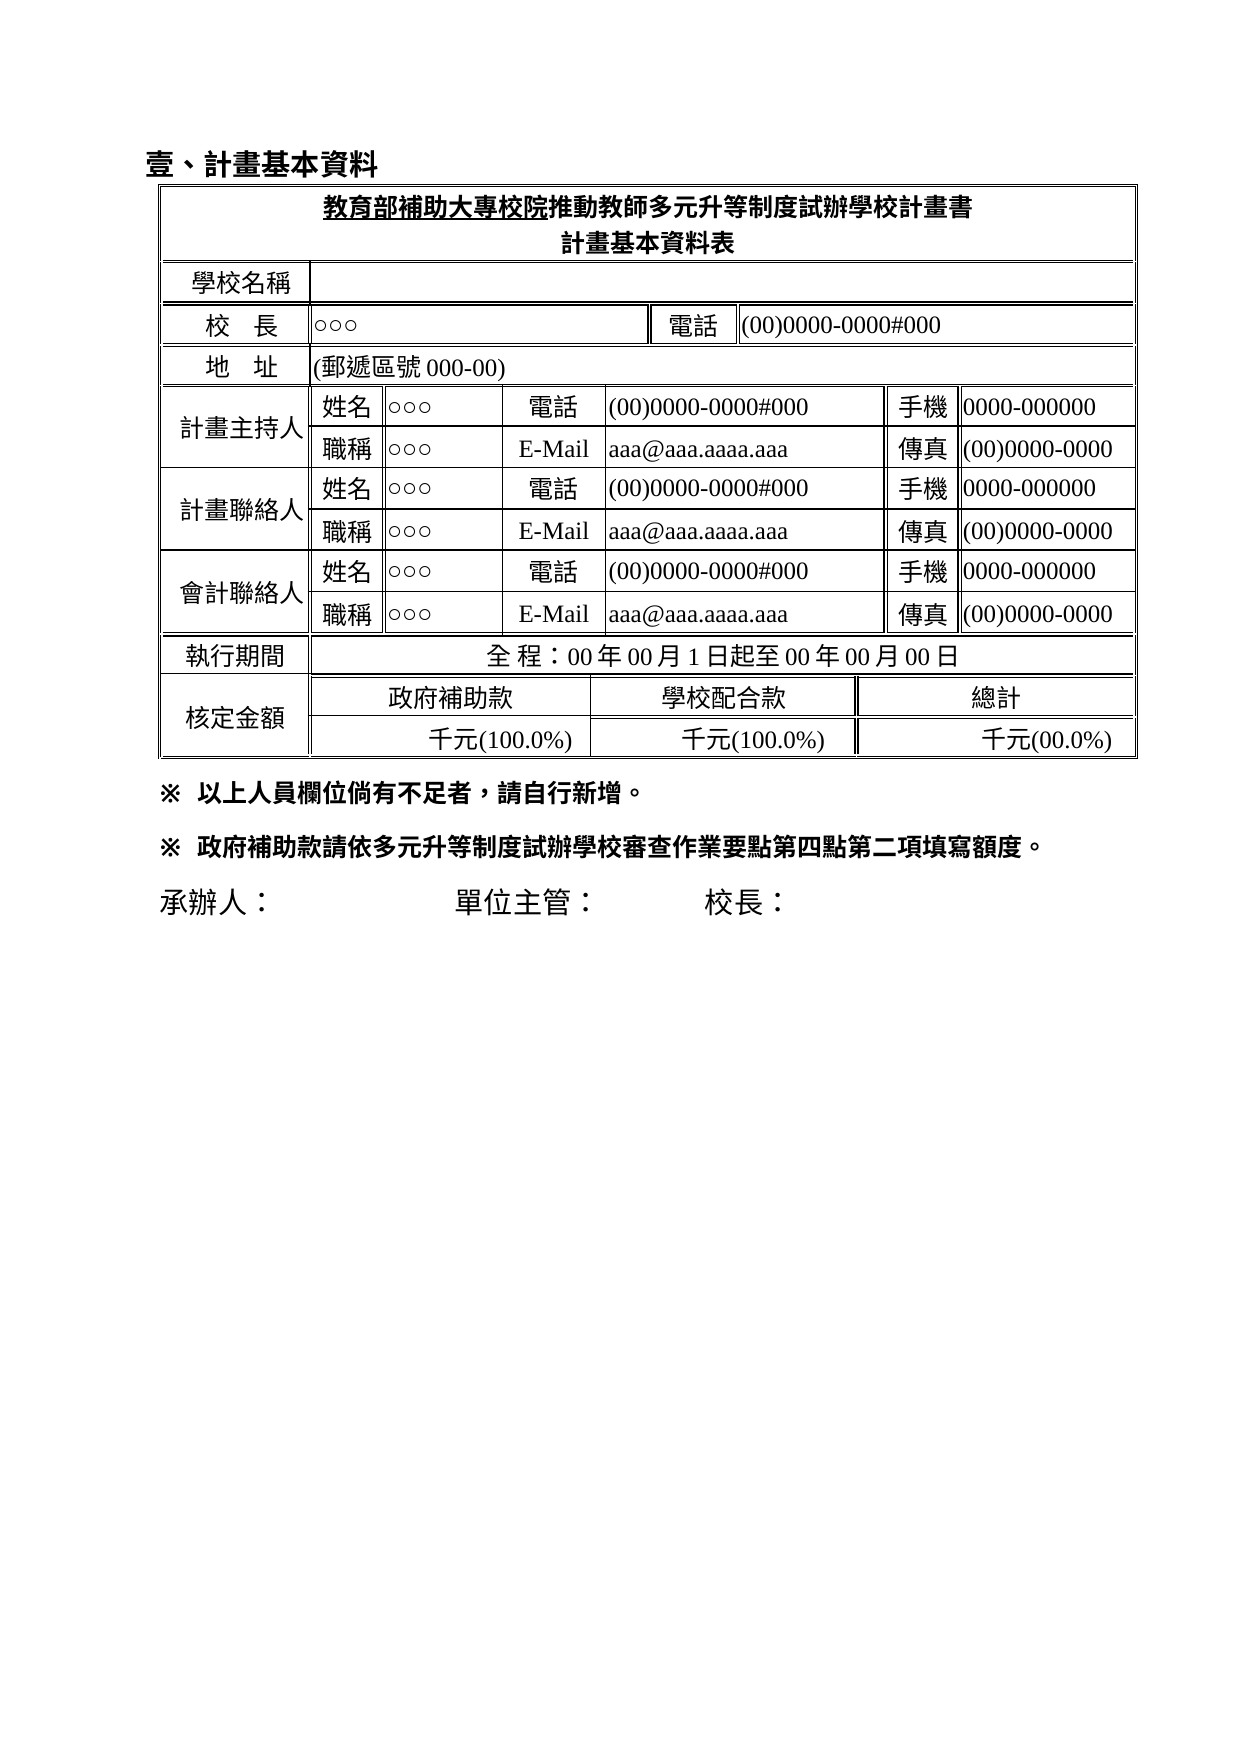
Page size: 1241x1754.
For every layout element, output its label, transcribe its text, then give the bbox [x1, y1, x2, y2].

table_cell 千元(100.0%) [591, 719, 856, 756]
table_cell aaa@aaa.aaaa.aaa [606, 510, 883, 549]
table_cell ○○○ [386, 427, 502, 466]
table_cell 會計聯絡人 [161, 551, 308, 632]
table_cell 0000-000000 [962, 468, 1135, 508]
table_cell 傳真 [888, 592, 957, 632]
table_cell 姓名 [312, 468, 382, 508]
table_cell (郵遞區號000-00) [311, 343, 1136, 384]
table_cell 0000-000000 [962, 384, 1135, 425]
table_header 教育部補助大專校院推動教師多元升等制度試辦學校計畫書 計畫基本資料表 [161, 187, 1135, 260]
table_cell 姓名 [312, 387, 382, 425]
subtitle 壹、計畫基本資料 [145, 142, 1092, 184]
table_cell E-Mail [503, 427, 605, 466]
table_cell 0000-000000 [962, 551, 1135, 591]
table_cell 電話 [652, 306, 736, 342]
table_cell 核定金額 [161, 674, 310, 756]
table_cell 電話 [503, 387, 605, 425]
table_cell ○○○ [312, 306, 647, 342]
table_cell (00)0000-0000 [962, 427, 1135, 466]
table_cell 傳真 [888, 510, 957, 549]
table_cell 計畫聯絡人 [161, 468, 308, 549]
table_cell (00)0000-0000 [962, 510, 1135, 549]
table_cell 全 程：00年00月1日起至00年00月00日 [312, 632, 1136, 673]
table_cell (00)0000-0000#000 [606, 551, 883, 591]
list 政府補助款請依多元升等制度試辦學校審查作業要點第四點第二項填寫額度。 [159, 813, 1092, 867]
table_cell E-Mail [503, 592, 605, 632]
table_cell (00)0000-0000 [962, 592, 1135, 632]
list 以上人員欄位倘有不足者，請自行新增。 [159, 759, 1092, 813]
table_cell 傳真 [888, 427, 957, 466]
table_cell 手機 [888, 468, 957, 508]
table_cell 執行期間 [160, 632, 310, 673]
table_cell aaa@aaa.aaaa.aaa [606, 427, 883, 466]
table_cell 電話 [503, 468, 605, 508]
table_cell 地 址 [160, 343, 309, 384]
table_cell 校 長 [160, 301, 309, 342]
table_cell 手機 [888, 387, 957, 425]
table_cell 學校名稱 [161, 260, 309, 301]
table_cell 總計 [856, 673, 1136, 714]
table_cell 姓名 [312, 551, 382, 591]
table_cell 政府補助款 [312, 678, 590, 714]
table_cell 計畫主持人 [161, 384, 308, 466]
table_cell 手機 [888, 551, 957, 591]
table_cell 職稱 [312, 592, 382, 632]
table_cell ○○○ [386, 510, 502, 549]
table_cell (00)0000-0000#000 [606, 468, 883, 508]
table_cell 學校配合款 [591, 678, 854, 714]
table_cell (00)0000-0000#000 [738, 301, 1136, 342]
table_cell 千元(100.0%) [310, 716, 590, 756]
table_cell ○○○ [386, 468, 502, 508]
table_cell ○○○ [386, 387, 502, 425]
table_cell 職稱 [312, 510, 382, 549]
table_cell [311, 260, 1135, 301]
table_cell (00)0000-0000#000 [606, 387, 883, 425]
table_cell 職稱 [312, 427, 382, 466]
table_cell 電話 [503, 551, 605, 591]
table_cell ○○○ [386, 592, 502, 632]
table_cell 千元(00.0%) [856, 715, 1136, 756]
text 承辦人： 單位主管： 校長： [159, 880, 1092, 922]
table_cell E-Mail [503, 510, 605, 549]
table_cell ○○○ [386, 551, 502, 591]
table_cell aaa@aaa.aaaa.aaa [606, 592, 883, 632]
